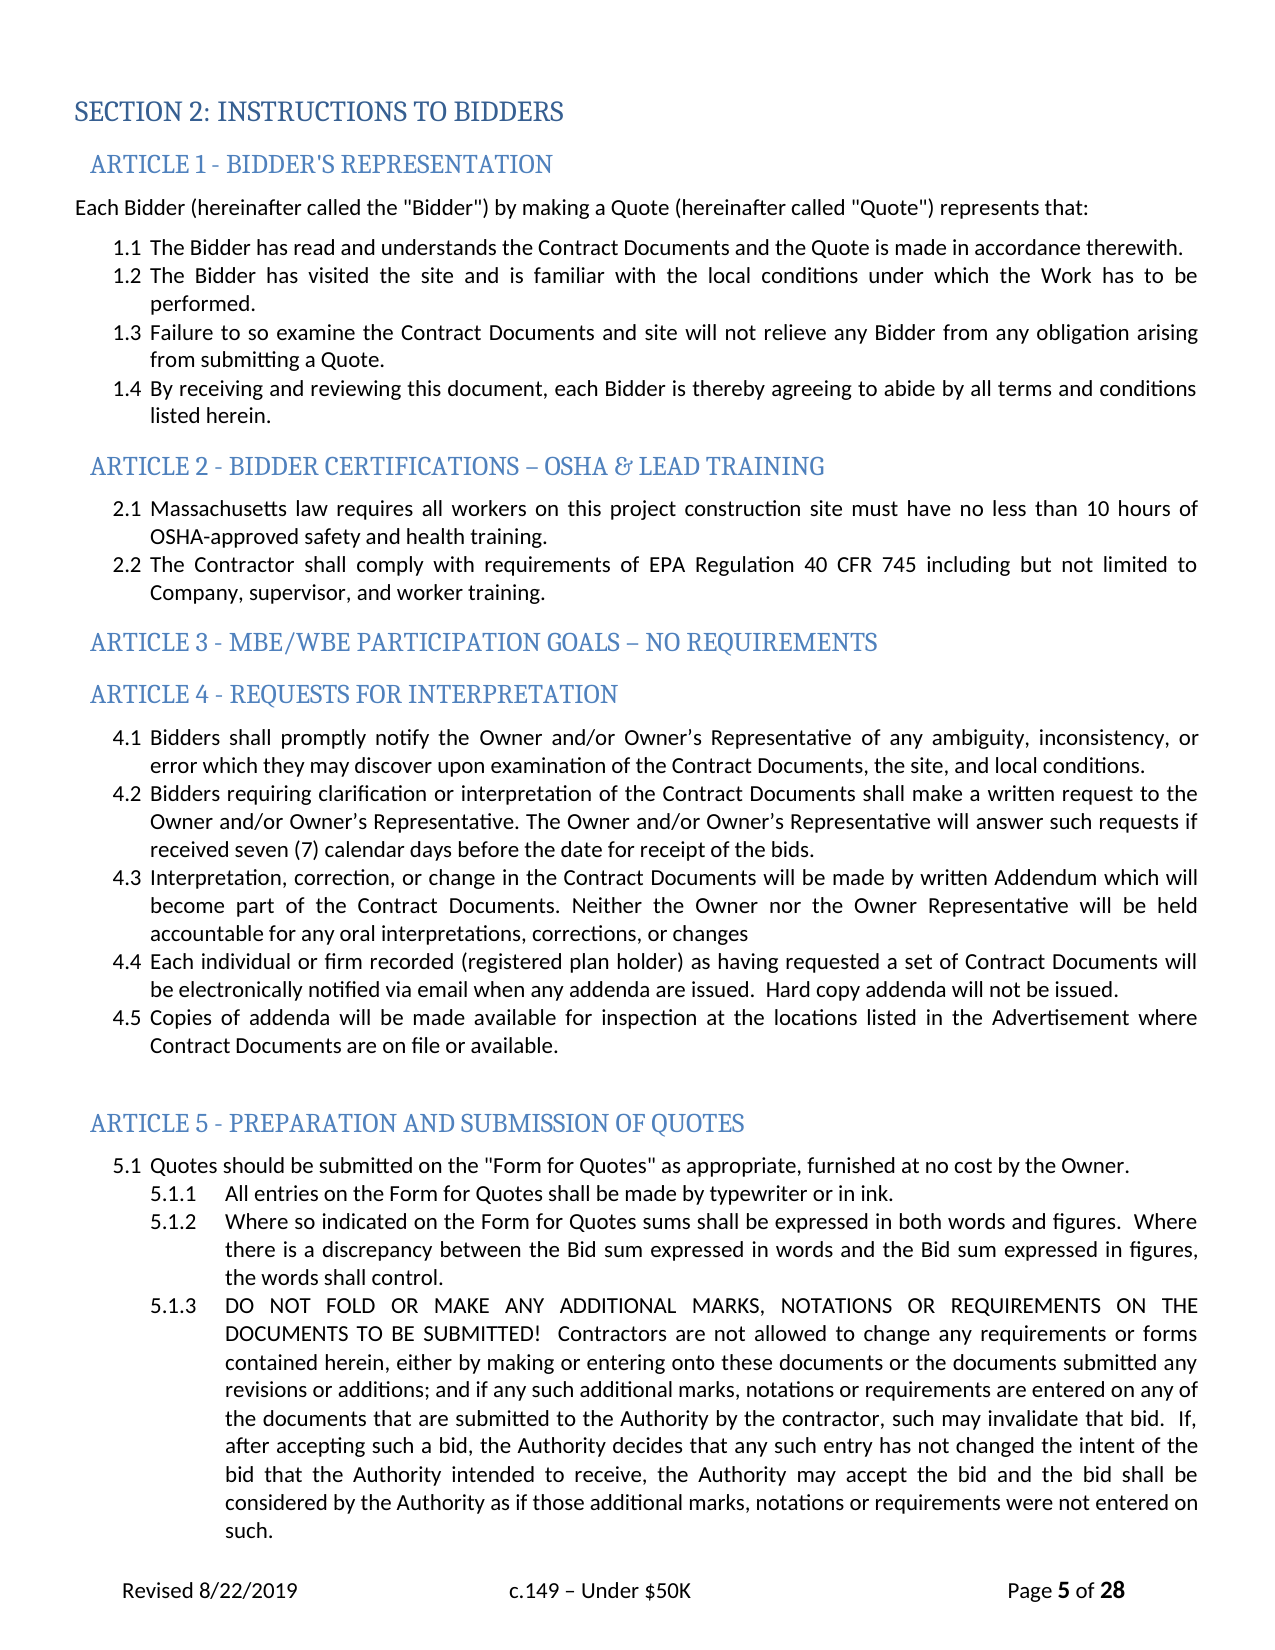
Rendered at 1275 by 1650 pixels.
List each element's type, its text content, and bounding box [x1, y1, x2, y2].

list Each individual or firm recorded (registered plan holder) as having requested a set of Contract Documents will be electronically notified via email when any addenda are issued. Hard copy addenda will not be issued. [112, 947, 1200, 1003]
list The Bidder has read and understands the Contract Documents and the Quote is made in accordance therewith. [112, 233, 1200, 262]
subtitle ARTICLE 1 - BIDDER'S REPRESENTATION [90, 149, 1200, 181]
list Bidders requiring clarification or interpretation of the Contract Documents shall make a written request to the Owner and/or Owner’s Representative. The Owner and/or Owner’s Representative will answer such requests if received seven (7) calendar days before the date for receipt of the bids. [112, 779, 1200, 863]
list Massachusetts law requires all workers on this project construction site must have no less than 10 hours of OSHA-approved safety and health training. [112, 494, 1200, 550]
subtitle ARTICLE 5 - PREPARATION AND SUBMISSION OF QUOTES [90, 1108, 1200, 1139]
list Interpretation, correction, or change in the Contract Documents will be made by written Addendum which will become part of the Contract Documents. Neither the Owner nor the Owner Representative will be held accountable for any oral interpretations, corrections, or changes [112, 863, 1200, 947]
list Failure to so examine the Contract Documents and site will not relieve any Bidder from any obligation arising from submitting a Quote. [112, 318, 1200, 374]
list DO NOT FOLD OR MAKE ANY ADDITIONAL MARKS, NOTATIONS OR REQUIREMENTS ON THE DOCUMENTS TO BE SUBMITTED! Contractors are not allowed to change any requirements or forms contained herein, either by making or entering onto these documents or the documents submitted any revisions or additions; and if any such additional marks, notations or requirements are entered on any of the documents that are submitted to the Authority by the contractor, such may invalidate that bid. If, after accepting such a bid, the Authority decides that any such entry has not changed the intent of the bid that the Authority intended to receive, the Authority may accept the bid and the bid shall be considered by the Authority as if those additional marks, notations or requirements were not entered on such. [150, 1292, 1200, 1544]
list Copies of addenda will be made available for inspection at the locations listed in the Advertisement where Contract Documents are on file or available. [112, 1003, 1200, 1059]
list The Bidder has visited the site and is familiar with the local conditions under which the Work has to be performed. [112, 262, 1200, 318]
list The Contractor shall comply with requirements of EPA Regulation 40 CFR 745 including but not limited to Company, supervisor, and worker training. [112, 550, 1200, 606]
list All entries on the Form for Quotes shall be made by typewriter or in ink. [150, 1179, 1200, 1207]
subtitle ARTICLE 2 - BIDDER CERTIFICATIONS – OSHA & LEAD TRAINING [90, 451, 1200, 482]
list By receiving and reviewing this document, each Bidder is thereby agreeing to abide by all terms and conditions listed herein. [112, 374, 1200, 430]
subtitle SECTION 2: INSTRUCTIONS TO BIDDERS [75, 95, 1200, 128]
text Each Bidder (hereinafter called the "Bidder") by making a Quote (hereinafter called "Quote") represents that: [75, 193, 1200, 221]
subtitle ARTICLE 3 - MBE/WBE PARTICIPATION GOALS – NO REQUIREMENTS [90, 627, 1200, 658]
list Bidders shall promptly notify the Owner and/or Owner’s Representative of any ambiguity, inconsistency, or error which they may discover upon examination of the Contract Documents, the site, and local conditions. [112, 723, 1200, 779]
subtitle ARTICLE 4 - REQUESTS FOR INTERPRETATION [90, 679, 1200, 710]
list Where so indicated on the Form for Quotes sums shall be expressed in both words and figures. Where there is a discrepancy between the Bid sum expressed in words and the Bid sum expressed in figures, the words shall control. [150, 1207, 1200, 1292]
list Quotes should be submitted on the "Form for Quotes" as appropriate, furnished at no cost by the Owner. [112, 1151, 1200, 1179]
